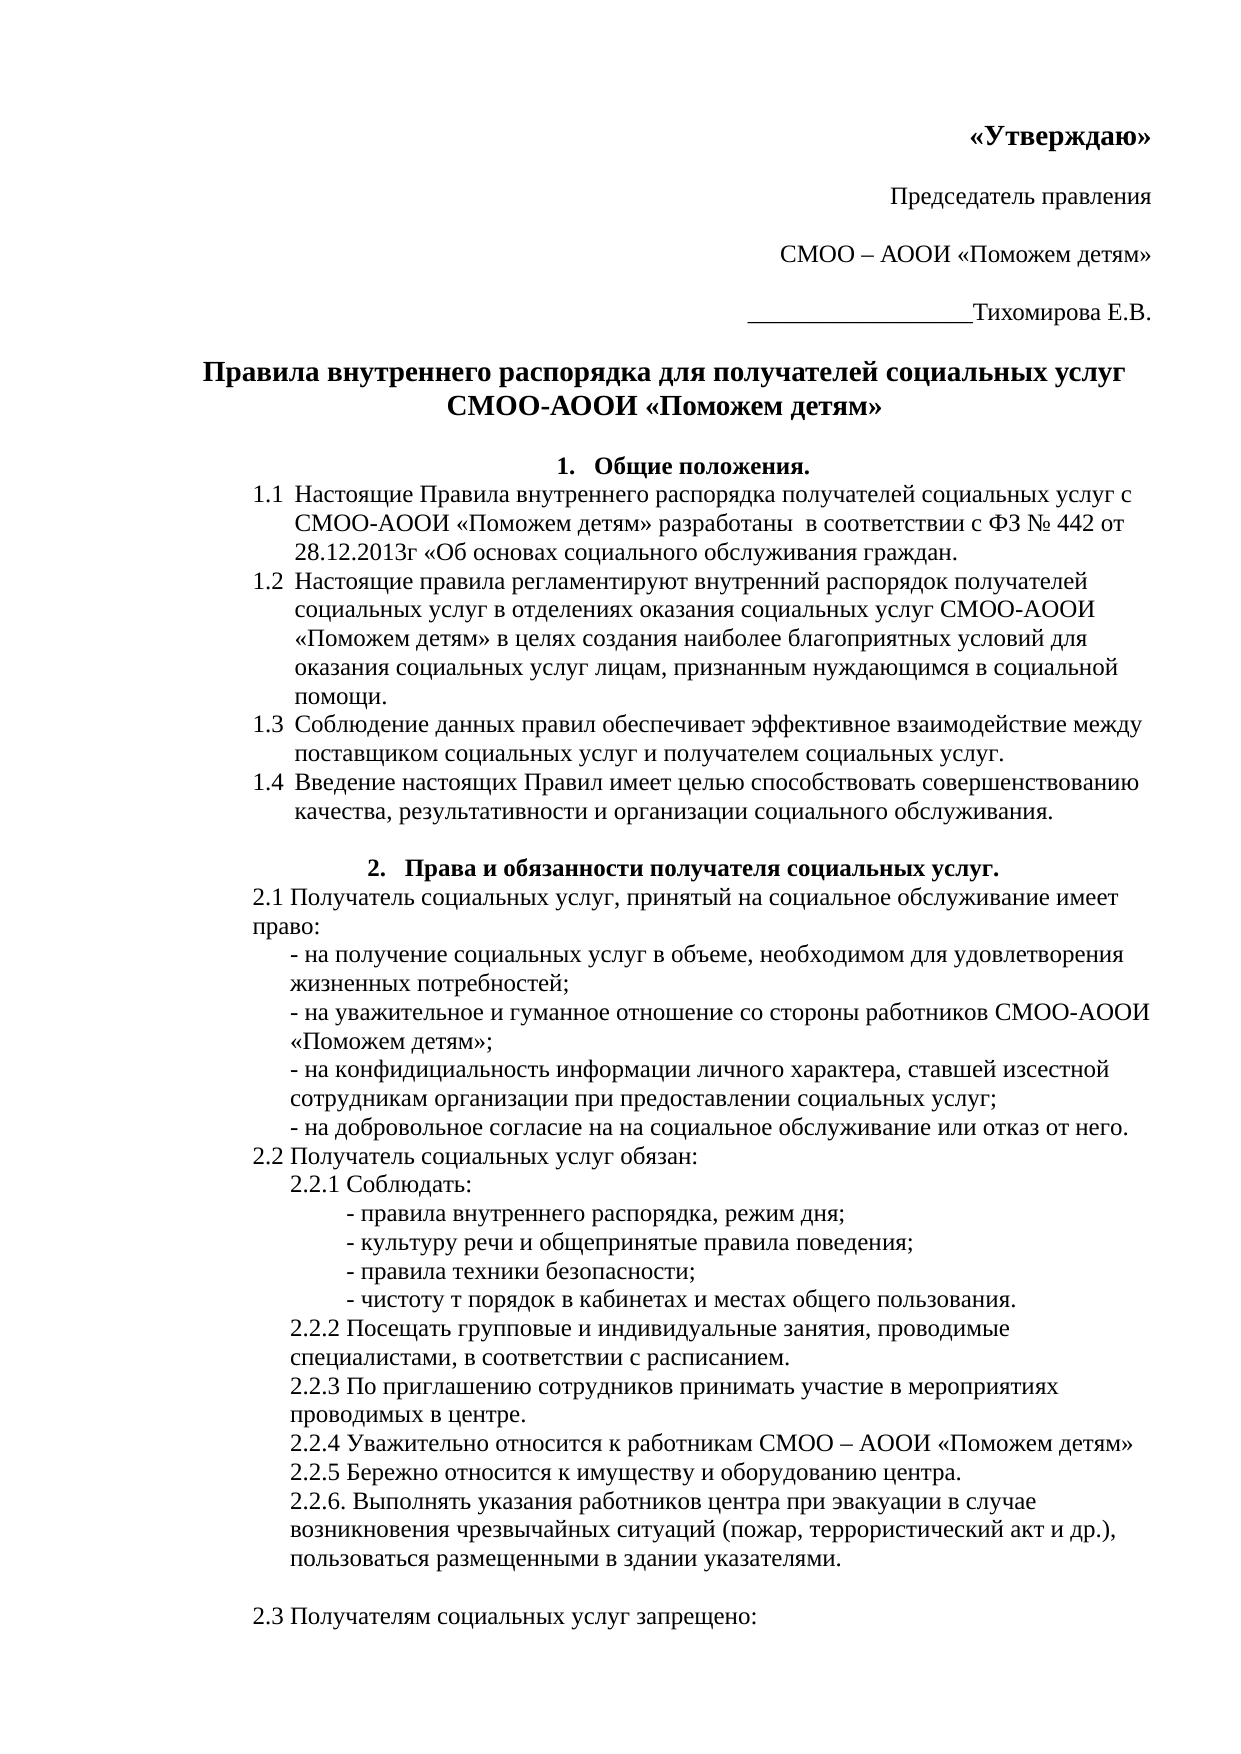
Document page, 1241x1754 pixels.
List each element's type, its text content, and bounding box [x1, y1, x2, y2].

text «Утверждаю» [177, 118, 1152, 152]
list - на конфидициальность информации личного характера, ставшей изсестной сотрудникам организации при предоставлении социальных услуг; [290, 1054, 1152, 1112]
text СМОО – АООИ «Поможем детям» [177, 239, 1152, 267]
text Председатель правления [177, 181, 1152, 209]
list 2.2.1 Соблюдать: [290, 1169, 1152, 1198]
list 2.2.3 По приглашению сотрудников принимать участие в мероприятиях проводимых в центре. [290, 1371, 1152, 1428]
list - на уважительное и гуманное отношение со стороны работников СМОО-АООИ «Поможем детям»; [290, 997, 1152, 1054]
list 2.2.2 Посещать групповые и индивидуальные занятия, проводимые специалистами, в соответствии с расписанием. [290, 1313, 1152, 1371]
list 2.1 Получатель социальных услуг, принятый на социальное обслуживание имеет право: [252, 882, 1152, 939]
list 2.2.4 Уважительно относится к работникам СМОО – АООИ «Поможем детям» [290, 1428, 1152, 1457]
list Настоящие правила регламентируют внутренний распорядок получателей социальных услуг в отделениях оказания социальных услуг СМОО-АООИ «Поможем детям» в целях создания наиболее благоприятных условий для оказания социальных услуг лицам, признанным нуждающимся в социальной помощи. [252, 566, 1152, 709]
list - чистоту т порядок в кабинетах и местах общего пользования. [290, 1284, 1152, 1313]
list - правила техники безопасности; [290, 1256, 1152, 1284]
list - на добровольное согласие на на социальное обслуживание или отказ от него. [290, 1112, 1152, 1141]
list Соблюдение данных правил обеспечивает эффективное взаимодействие между поставщиком социальных услуг и получателем социальных услуг. [252, 709, 1152, 767]
list 2.3 Получателям социальных услуг запрещено: [252, 1601, 1152, 1629]
list Введение настоящих Правил имеет целью способствовать совершенствованию качества, результативности и организации социального обслуживания. [252, 767, 1152, 824]
list Настоящие Правила внутреннего распорядка получателей социальных услуг с СМОО-АООИ «Поможем детям» разработаны в соответствии с ФЗ № 442 от 28.12.2013г «Об основах социального обслуживания граждан. [252, 479, 1152, 566]
list 2.2.6. Выполнять указания работников центра при эвакуации в случае возникновения чрезвычайных ситуаций (пожар, террористический акт и др.), пользоваться размещенными в здании указателями. [290, 1486, 1152, 1572]
list - культуру речи и общепринятые правила поведения; [290, 1227, 1152, 1256]
list - правила внутреннего распорядка, режим дня; [290, 1198, 1152, 1227]
text Правила внутреннего распорядка для получателей социальных услуг СМОО-АООИ «Поможем детям» [177, 354, 1152, 422]
list - на получение социальных услуг в объеме, необходимом для удовлетворения жизненных потребностей; [290, 939, 1152, 997]
list Общие положения. [215, 451, 1152, 479]
list 2.2 Получатель социальных услуг обязан: [252, 1141, 1152, 1169]
text __________________Тихомирова Е.В. [177, 297, 1152, 325]
list Права и обязанности получателя социальных услуг. [215, 853, 1152, 882]
list 2.2.5 Бережно относится к имуществу и оборудованию центра. [290, 1457, 1152, 1486]
